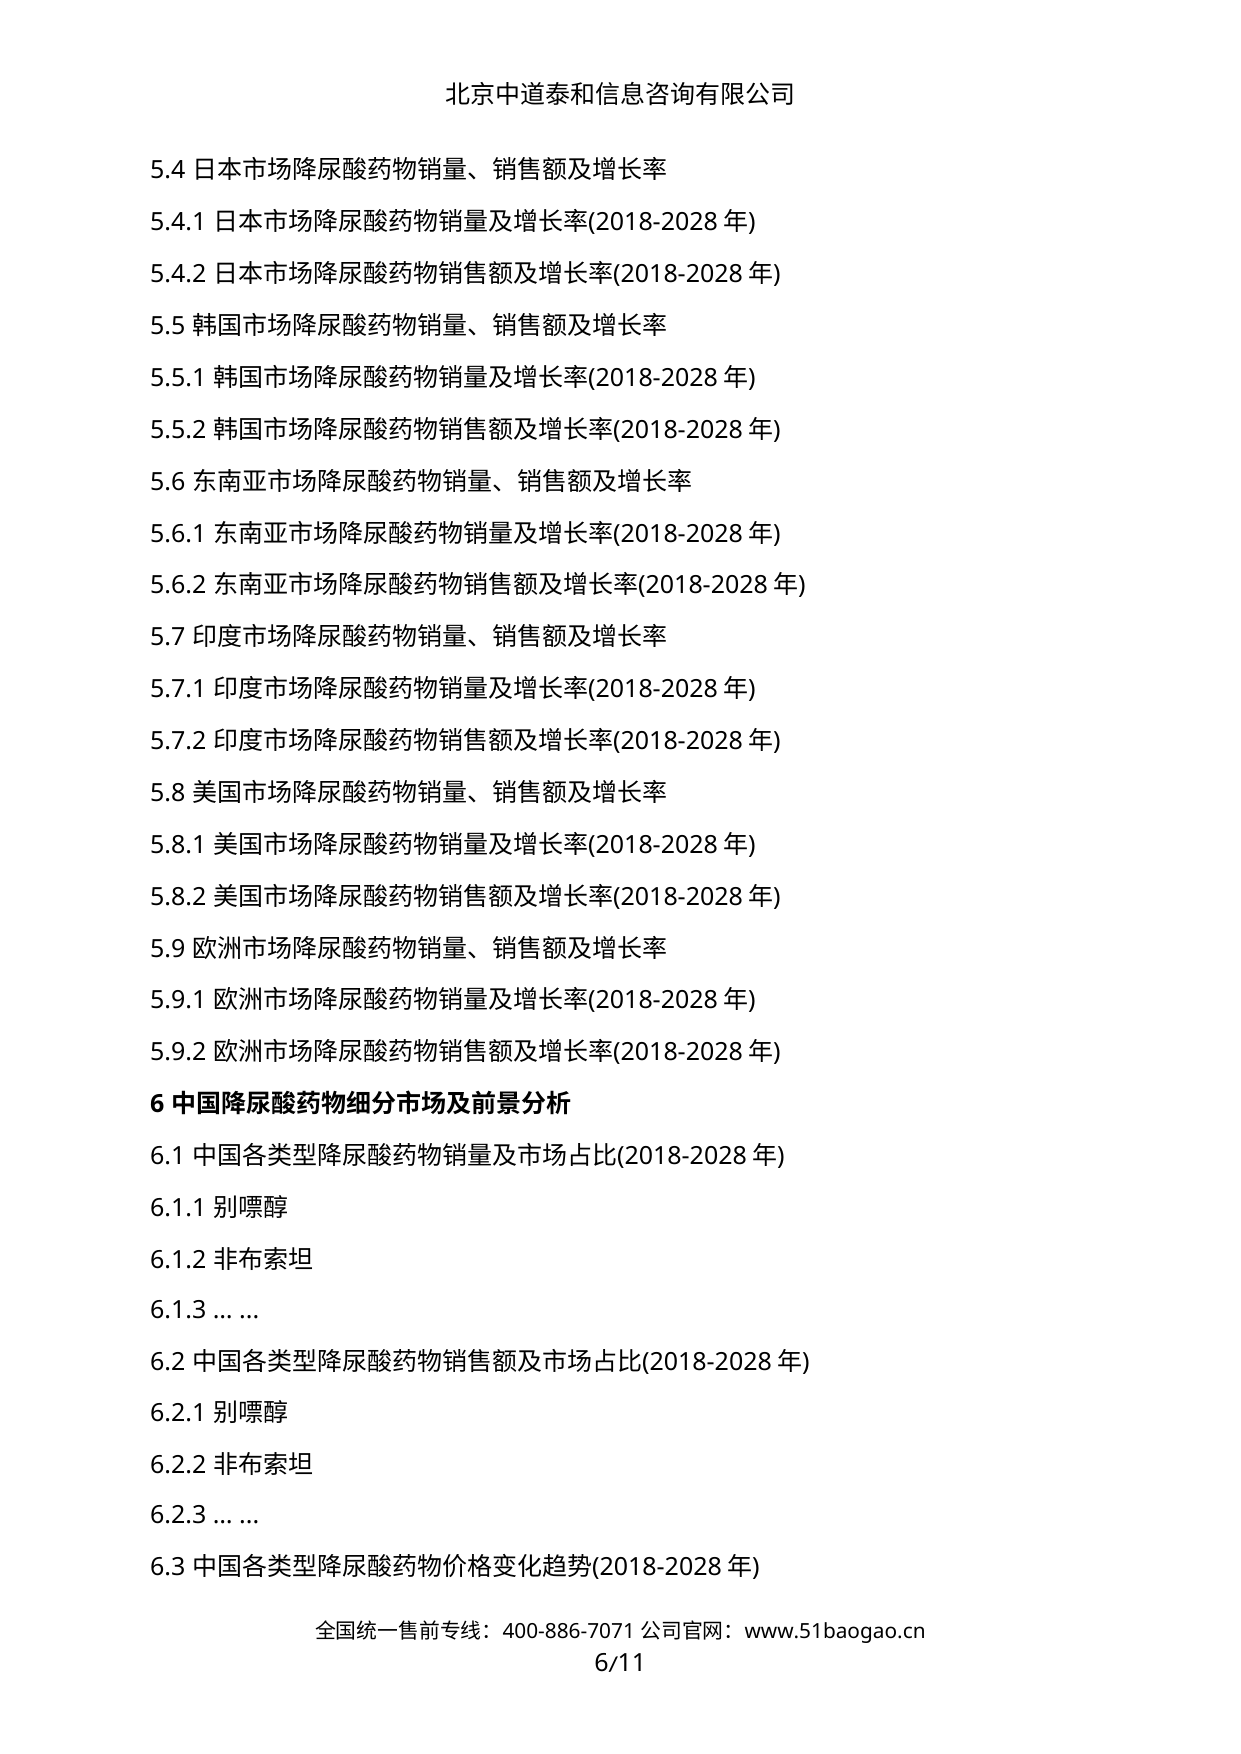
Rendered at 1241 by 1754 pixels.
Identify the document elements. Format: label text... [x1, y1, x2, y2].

text 5.9 欧洲市场降尿酸药物销量、销售额及增长率 [150, 928, 1090, 964]
text 6.1 中国各类型降尿酸药物销量及市场占比(2018-2028年) [150, 1136, 1090, 1172]
text 5.9.2 欧洲市场降尿酸药物销售额及增长率(2018-2028年) [150, 1032, 1090, 1068]
text 5.7.2 印度市场降尿酸药物销售额及增长率(2018-2028年) [150, 721, 1090, 757]
text 6.1.3 … ... [150, 1291, 1090, 1325]
text 5.4 日本市场降尿酸药物销量、销售额及增长率 [150, 150, 1090, 186]
text 5.4.2 日本市场降尿酸药物销售额及增长率(2018-2028年) [150, 254, 1090, 290]
text 6.2 中国各类型降尿酸药物销售额及市场占比(2018-2028年) [150, 1341, 1090, 1377]
text 5.7 印度市场降尿酸药物销量、销售额及增长率 [150, 617, 1090, 653]
text 5.8 美国市场降尿酸药物销量、销售额及增长率 [150, 772, 1090, 809]
text 6.1.1 别嘌醇 [150, 1187, 1090, 1224]
text 5.7.1 印度市场降尿酸药物销量及增长率(2018-2028年) [150, 669, 1090, 705]
text 5.4.1 日本市场降尿酸药物销量及增长率(2018-2028年) [150, 202, 1090, 238]
text 5.6 东南亚市场降尿酸药物销量、销售额及增长率 [150, 461, 1090, 497]
text 5.9.1 欧洲市场降尿酸药物销量及增长率(2018-2028年) [150, 980, 1090, 1016]
text 5.5.1 韩国市场降尿酸药物销量及增长率(2018-2028年) [150, 357, 1090, 394]
text 5.5.2 韩国市场降尿酸药物销售额及增长率(2018-2028年) [150, 409, 1090, 446]
text 6 中国降尿酸药物细分市场及前景分析 [150, 1084, 1090, 1120]
text 6.2.2 非布索坦 [150, 1445, 1090, 1481]
text 5.5 韩国市场降尿酸药物销量、销售额及增长率 [150, 306, 1090, 342]
text 5.6.2 东南亚市场降尿酸药物销售额及增长率(2018-2028年) [150, 565, 1090, 601]
text 6.1.2 非布索坦 [150, 1239, 1090, 1276]
text 6.3 中国各类型降尿酸药物价格变化趋势(2018-2028年) [150, 1546, 1090, 1582]
text 5.6.1 东南亚市场降尿酸药物销量及增长率(2018-2028年) [150, 513, 1090, 549]
text 6.2.3 … ... [150, 1497, 1090, 1531]
text 5.8.2 美国市场降尿酸药物销售额及增长率(2018-2028年) [150, 876, 1090, 912]
text 5.8.1 美国市场降尿酸药物销量及增长率(2018-2028年) [150, 824, 1090, 861]
text 6.2.1 别嘌醇 [150, 1393, 1090, 1429]
